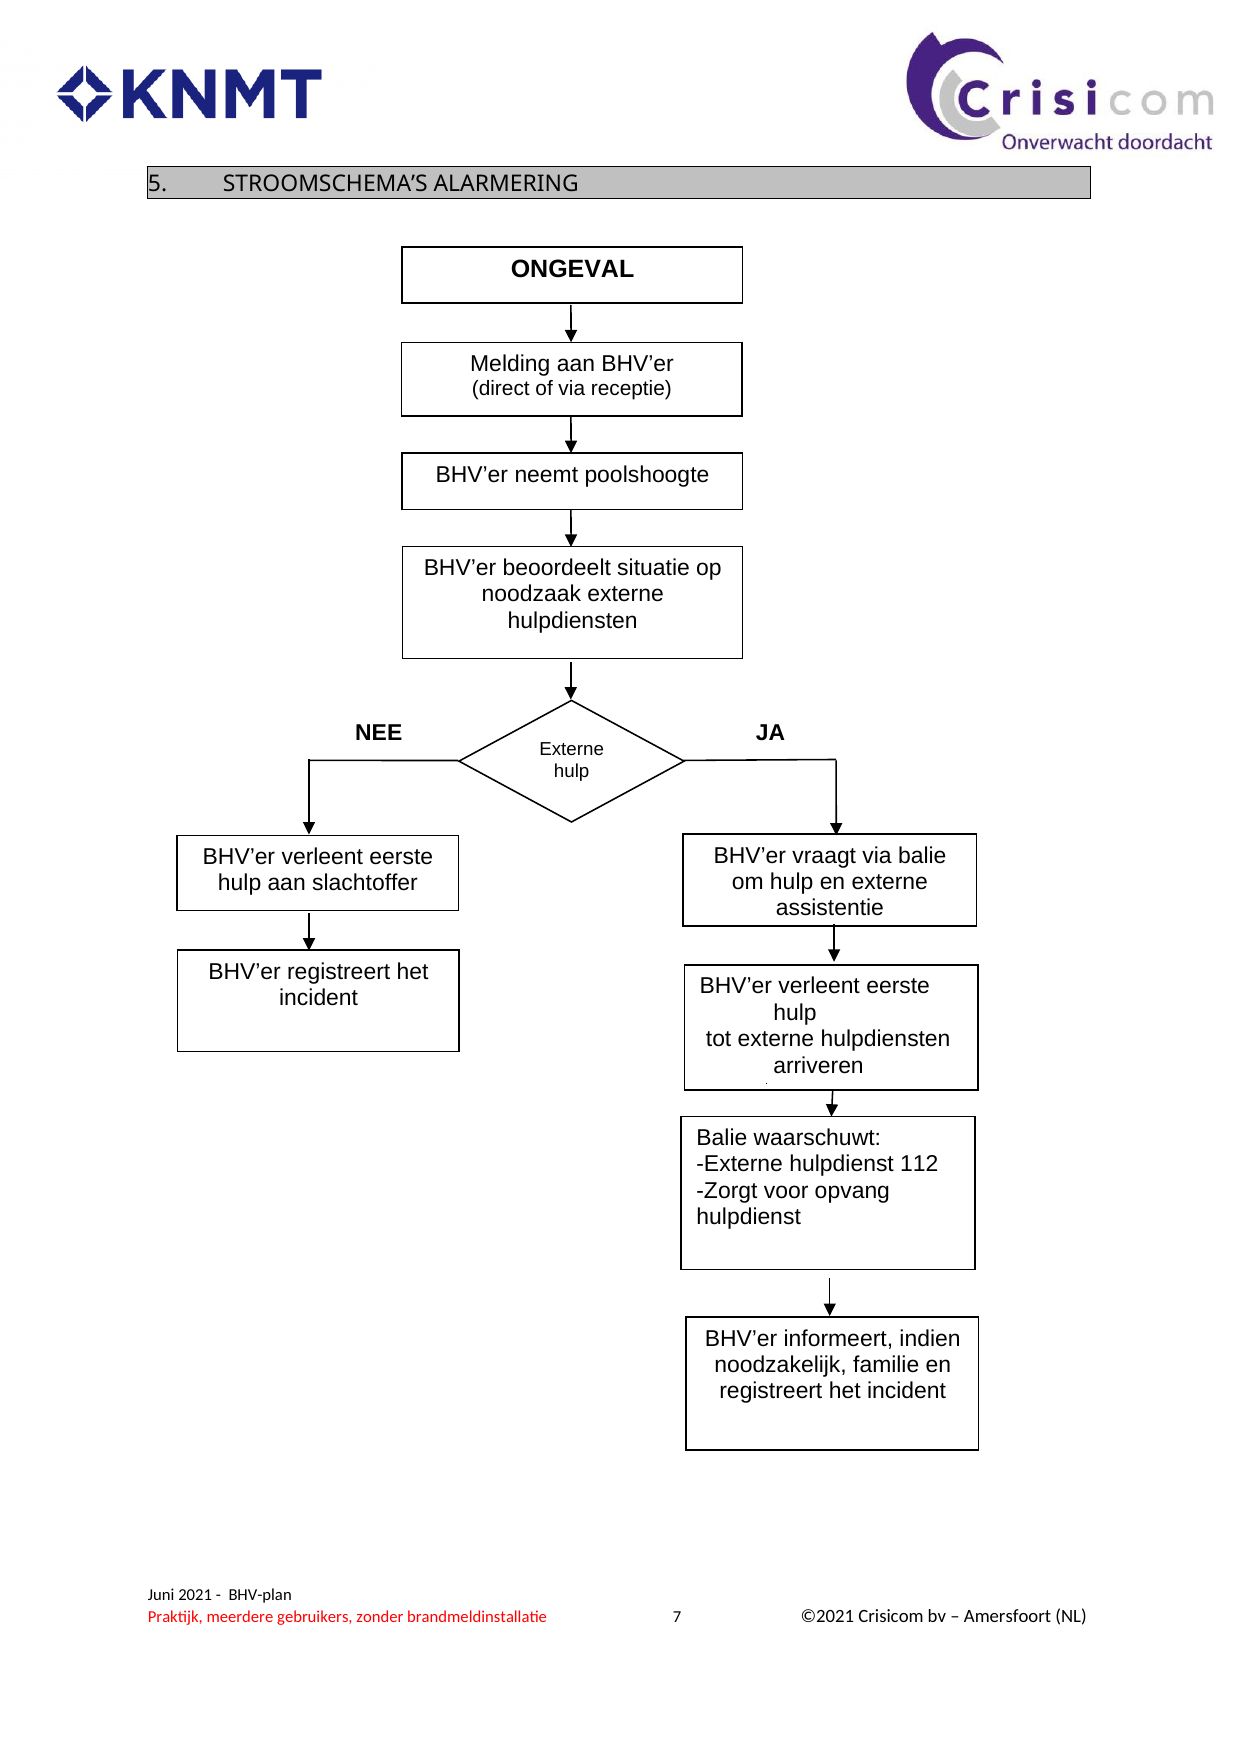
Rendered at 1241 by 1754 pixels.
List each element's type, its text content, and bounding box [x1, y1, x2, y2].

subtitle stroomschema’s alarmering [148, 167, 1090, 198]
picture [0, 9, 377, 178]
picture [900, 23, 1214, 158]
